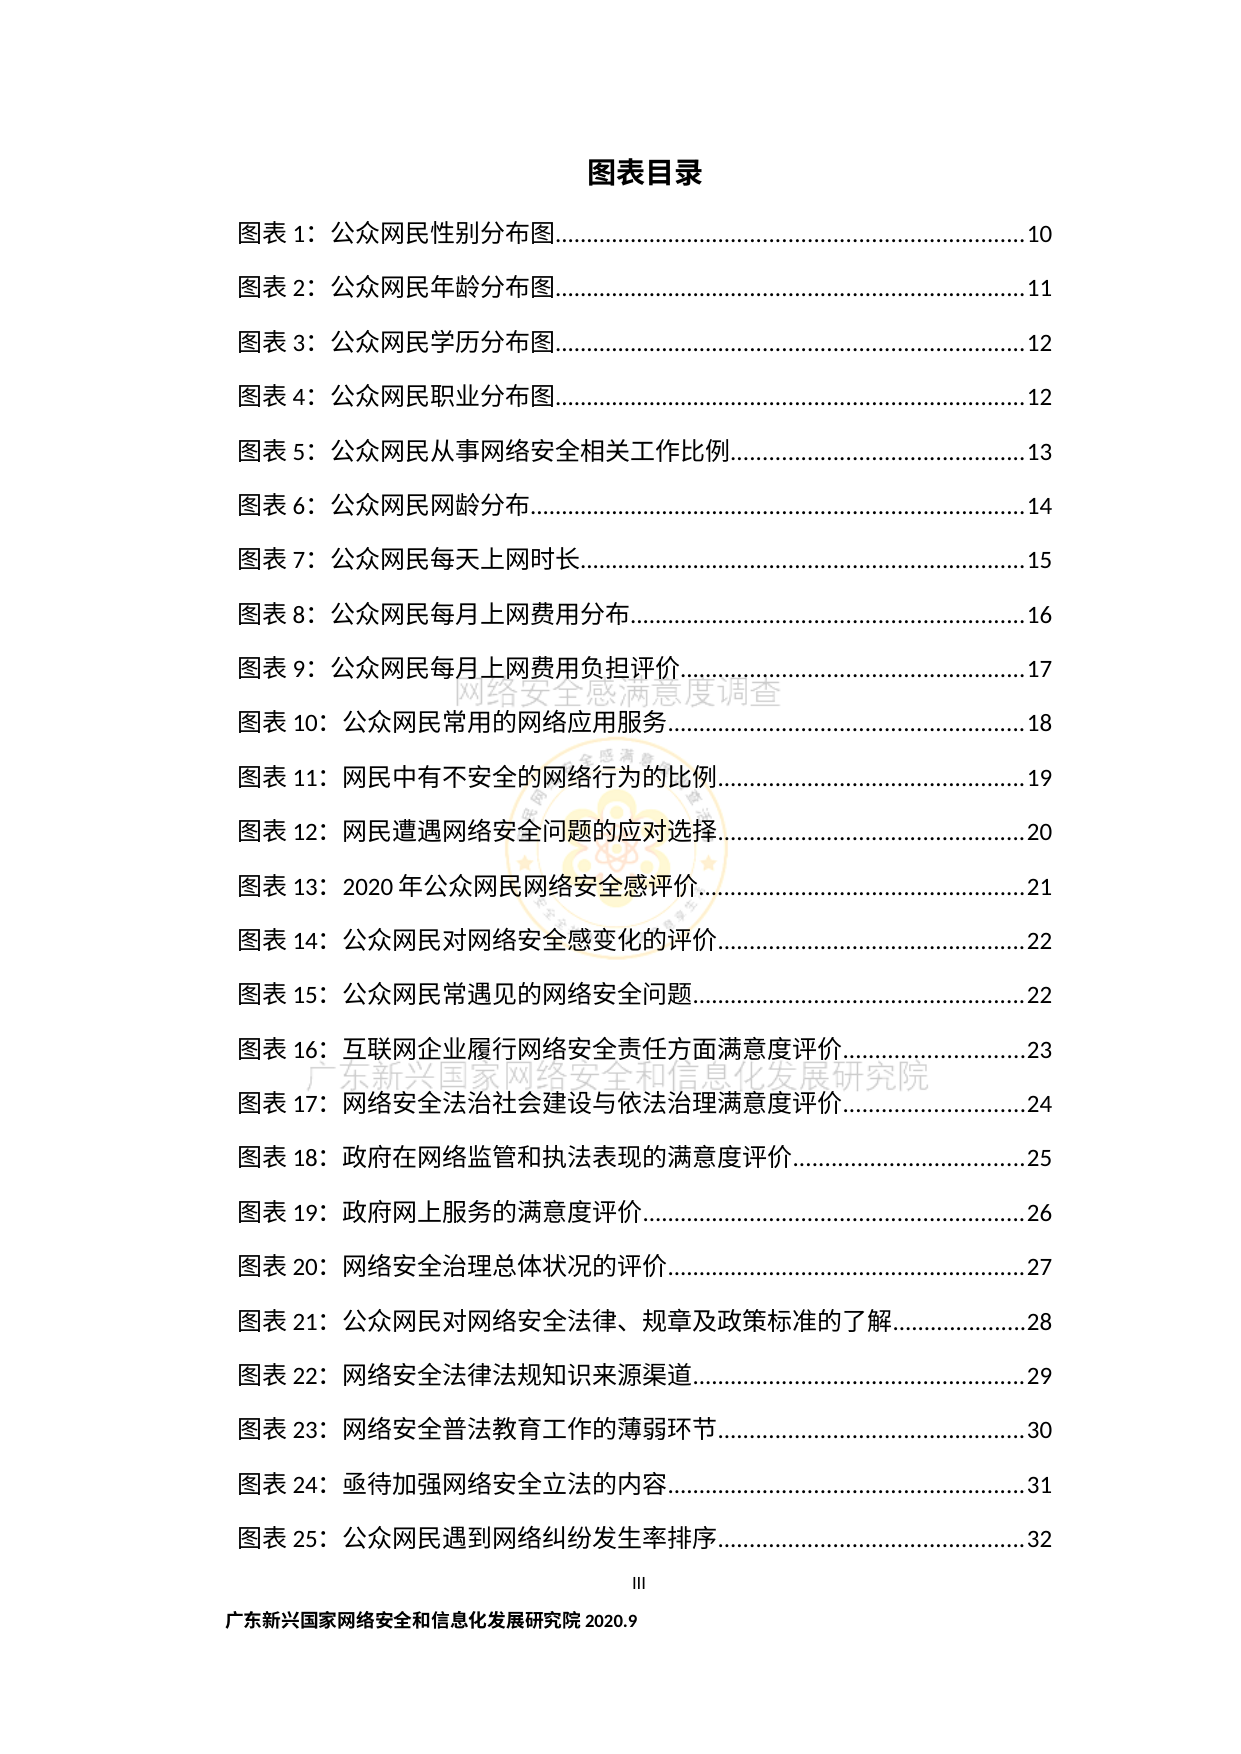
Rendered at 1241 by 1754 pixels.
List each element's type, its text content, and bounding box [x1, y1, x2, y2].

text 图表17：网络安全法治社会建设与依法治理满意度评价 24 [237, 1083, 1053, 1120]
text 图表11：网民中有不安全的网络行为的比例 19 [237, 757, 1053, 793]
text 图表20：网络安全治理总体状况的评价 27 [237, 1247, 1053, 1283]
text 图表3：公众网民学历分布图 12 [237, 322, 1053, 358]
text 图表13：2020年公众网民网络安全感评价 21 [237, 866, 1053, 902]
text 图表目录 [237, 150, 1053, 192]
text 图表21：公众网民对网络安全法律、规章及政策标准的了解 28 [237, 1301, 1053, 1337]
text 图表19：政府网上服务的满意度评价 26 [237, 1192, 1053, 1228]
text 图表24：亟待加强网络安全立法的内容 31 [237, 1464, 1053, 1500]
text 图表15：公众网民常遇见的网络安全问题 22 [237, 975, 1053, 1011]
text 图表12：网民遭遇网络安全问题的应对选择 20 [237, 812, 1053, 848]
text 图表16：互联网企业履行网络安全责任方面满意度评价 23 [237, 1029, 1053, 1065]
text 图表8：公众网民每月上网费用分布 16 [237, 594, 1053, 630]
text 图表22：网络安全法律法规知识来源渠道 29 [237, 1355, 1053, 1392]
text 图表6：公众网民网龄分布 14 [237, 485, 1053, 522]
text 图表9：公众网民每月上网费用负担评价 17 [237, 648, 1053, 685]
text 图表14：公众网民对网络安全感变化的评价 22 [237, 920, 1053, 957]
text 图表5：公众网民从事网络安全相关工作比例 13 [237, 431, 1053, 467]
text 图表7：公众网民每天上网时长 15 [237, 540, 1053, 576]
text 图表18：政府在网络监管和执法表现的满意度评价 25 [237, 1138, 1053, 1174]
text 图表23：网络安全普法教育工作的薄弱环节 30 [237, 1410, 1053, 1446]
text 图表4：公众网民职业分布图 12 [237, 377, 1053, 413]
text 图表10：公众网民常用的网络应用服务 18 [237, 703, 1053, 739]
text 图表1：公众网民性别分布图 10 [237, 213, 1053, 250]
text 图表25：公众网民遇到网络纠纷发生率排序 32 [237, 1518, 1053, 1555]
text 图表2：公众网民年龄分布图 11 [237, 268, 1053, 304]
